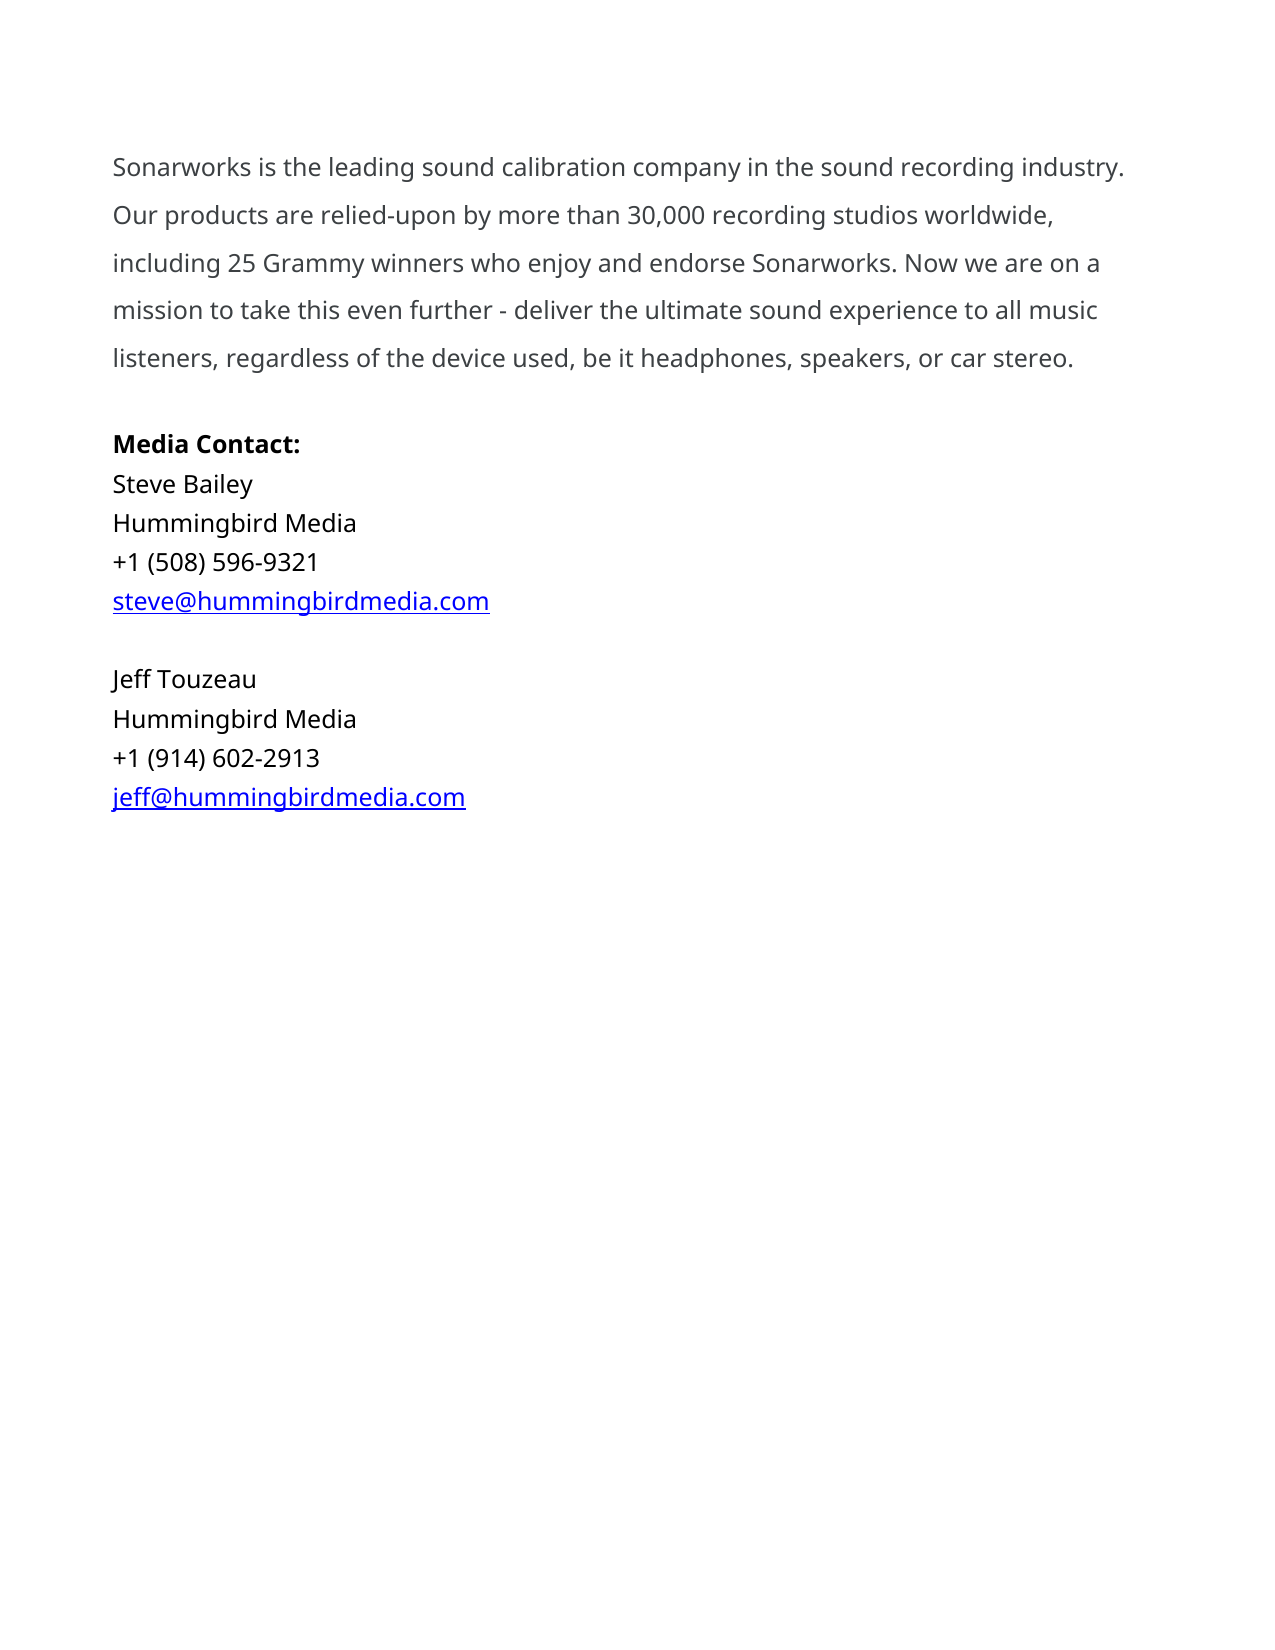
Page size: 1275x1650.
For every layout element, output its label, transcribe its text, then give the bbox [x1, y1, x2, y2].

text Media Contact: [112, 427, 1162, 461]
text +1 (914) 602-2913 jeff@hummingbirdmedia.com [112, 741, 1162, 814]
text Steve Bailey [112, 466, 1162, 500]
text Sonarworks is the leading sound calibration company in the sound recording industry. Our products are relied-upon by more than 30,000 recording studios worldwide, including 25 Grammy winners who enjoy and endorse Sonarworks. Now we are on a mission to take this even further - deliver the ultimate sound experience to all music listeners, regardless of the device used, be it headphones, speakers, or car stereo. [112, 150, 1162, 374]
text +1 (508) 596-9321 steve@hummingbirdmedia.com [112, 545, 1162, 618]
text Jeff Touzeau [112, 662, 1162, 696]
text Hummingbird Media [112, 701, 1162, 735]
text Hummingbird Media [112, 506, 1162, 539]
